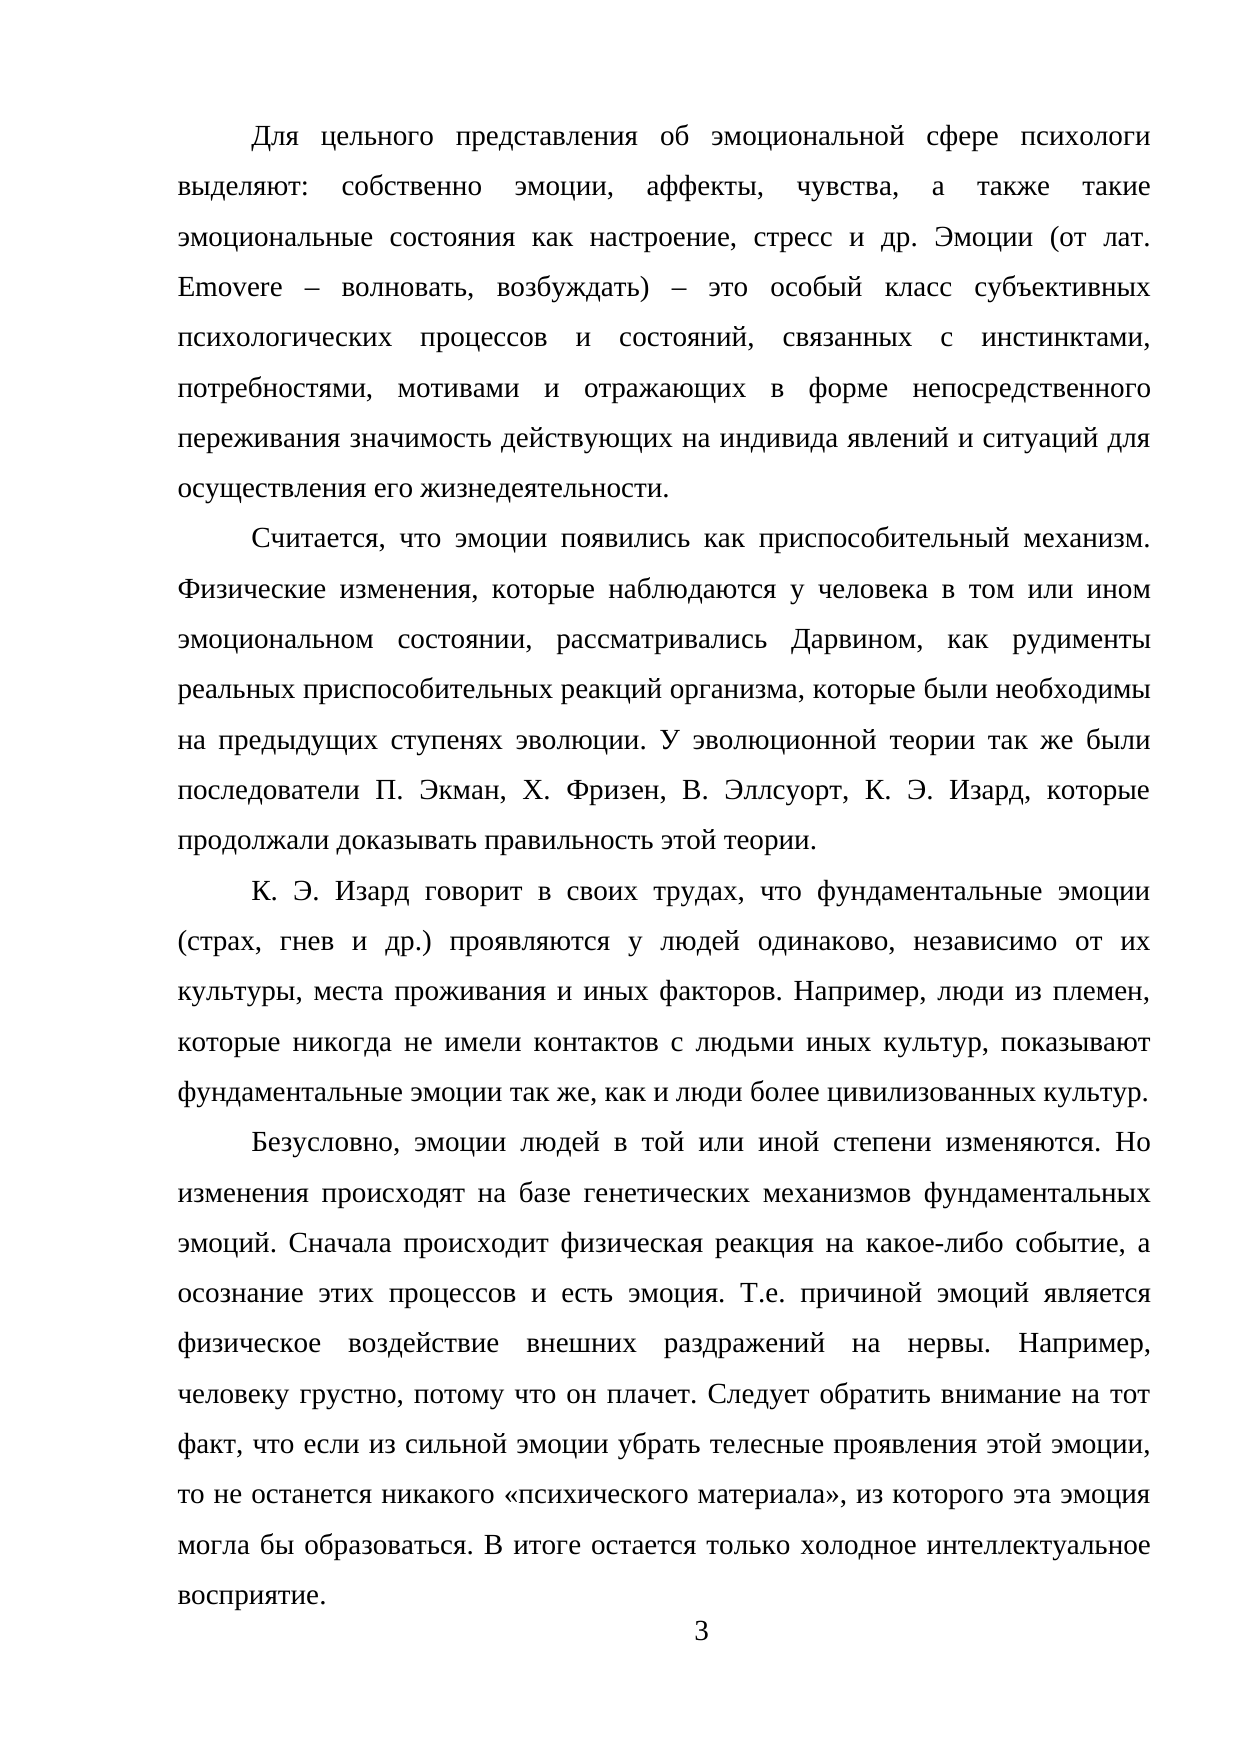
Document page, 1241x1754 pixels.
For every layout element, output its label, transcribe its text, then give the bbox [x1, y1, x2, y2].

text Безусловно, эмоции людей в той или иной степени изменяются. Но изменения происходят на базе генетических механизмов фундаментальных эмоций. Сначала происходит физическая реакция на какое-либо событие, а осознание этих процессов и есть эмоция. Т.е. причиной эмоций является физическое воздействие внешних раздражений на нервы. Например, человеку грустно, потому что он плачет. Следует обратить внимание на тот факт, что если из сильной эмоции убрать телесные проявления этой эмоции, то не останется никакого «психического материала», из которого эта эмоция могла бы образоваться. В итоге остается только холодное интеллектуальное восприятие. [177, 1124, 1152, 1611]
text К. Э. Изард говорит в своих трудах, что фундаментальные эмоции (страх, гнев и др.) проявляются у людей одинаково, независимо от их культуры, места проживания и иных факторов. Например, люди из племен, которые никогда не имели контактов с людьми иных культур, показывают фундаментальные эмоции так же, как и люди более цивилизованных культур. [177, 873, 1152, 1108]
text Для цельного представления об эмоциональной сфере психологи выделяют: собственно эмоции, аффекты, чувства, а также такие эмоциональные состояния как настроение, стресс и др. Эмоции (от лат. Emovere – волновать, возбуждать) – это особый класс субъективных психологических процессов и состояний, связанных с инстинктами, потребностями, мотивами и отражающих в форме непосредственного переживания значимость действующих на индивида явлений и ситуаций для осуществления его жизнедеятельности. [177, 118, 1152, 504]
text Считается, что эмоции появились как приспособительный механизм. Физические изменения, которые наблюдаются у человека в том или ином эмоциональном состоянии, рассматривались Дарвином, как рудименты реальных приспособительных реакций организма, которые были необходимы на предыдущих ступенях эволюции. У эволюционной теории так же были последователи П. Экман, Х. Фризен, В. Эллсуорт, К. Э. Изард, которые продолжали доказывать правильность этой теории. [177, 521, 1152, 856]
